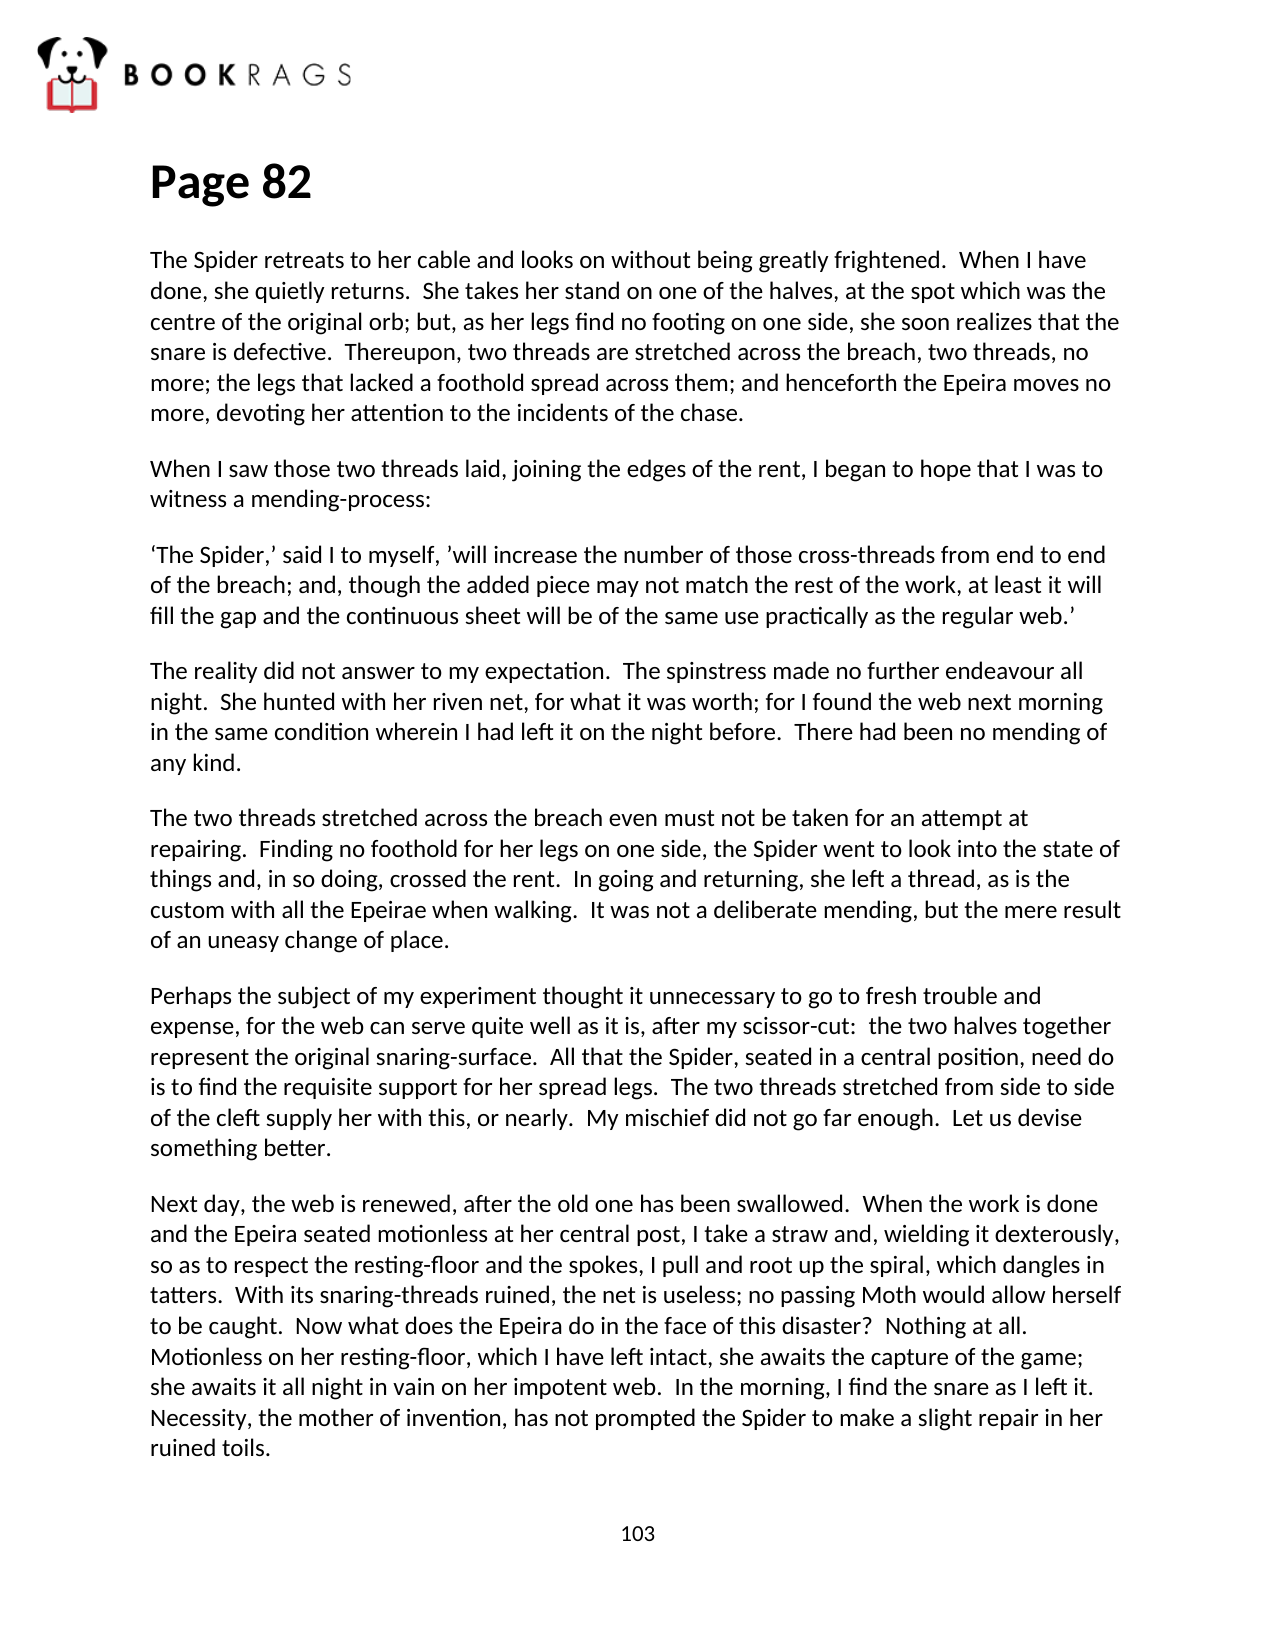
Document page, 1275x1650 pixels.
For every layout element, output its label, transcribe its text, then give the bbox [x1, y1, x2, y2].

text When I saw those two threads laid, joining the edges of the rent, I began to hope that I was to witness a mending-process: [150, 453, 1125, 514]
text Next day, the web is renewed, after the old one has been swallowed. When the work is done and the Epeira seated motionless at her central post, I take a straw and, wielding it dexterously, so as to respect the resting-floor and the spokes, I pull and root up the spiral, which dangles in tatters. With its snaring-threads ruined, the net is useless; no passing Moth would allow herself to be caught. Now what does the Epeira do in the face of this disaster? Nothing at all. Motionless on her resting-floor, which I have left intact, she awaits the capture of the game; she awaits it all night in vain on her impotent web. In the morning, I find the snare as I left it. Necessity, the mother of invention, has not prompted the Spider to make a slight repair in her ruined toils. [150, 1188, 1125, 1463]
text The Spider retreats to her cable and looks on without being greatly frightened. When I have done, she quietly returns. She takes her stand on one of the halves, at the spot which was the centre of the original orb; but, as her legs find no footing on one side, she soon realizes that the snare is defective. Thereupon, two threads are stretched across the breach, two threads, no more; the legs that lacked a foothold spread across them; and henceforth the Epeira moves no more, devoting her attention to the incidents of the chase. [150, 244, 1125, 428]
text ‘The Spider,’ said I to myself, ’will increase the number of those cross-threads from end to end of the breach; and, though the added piece may not match the rest of the work, at least it will fill the gap and the continuous sheet will be of the same use practically as the regular web.’ [150, 539, 1125, 630]
picture [37, 37, 351, 113]
text The reality did not answer to my expectation. The spinstress made no further endeavour all night. She hunted with her riven net, for what it was worth; for I found the web next morning in the same condition wherein I had left it on the night before. There had been no mending of any kind. [150, 655, 1125, 777]
text Page 82 [150, 150, 1125, 211]
text The two threads stretched across the breach even must not be taken for an attempt at repairing. Finding no foothold for her legs on one side, the Spider went to look into the state of things and, in so doing, crossed the rent. In going and returning, she left a thread, as is the custom with all the Epeirae when walking. It was not a deliberate mending, but the mere result of an uneasy change of place. [150, 802, 1125, 955]
text Perhaps the subject of my experiment thought it unnecessary to go to fresh trouble and expense, for the web can serve quite well as it is, after my scissor-cut: the two halves together represent the original snaring-surface. All that the Spider, seated in a central position, need do is to find the requisite support for her spread legs. The two threads stretched from side to side of the cleft supply her with this, or nearly. My mischief did not go far enough. Let us devise something better. [150, 980, 1125, 1163]
